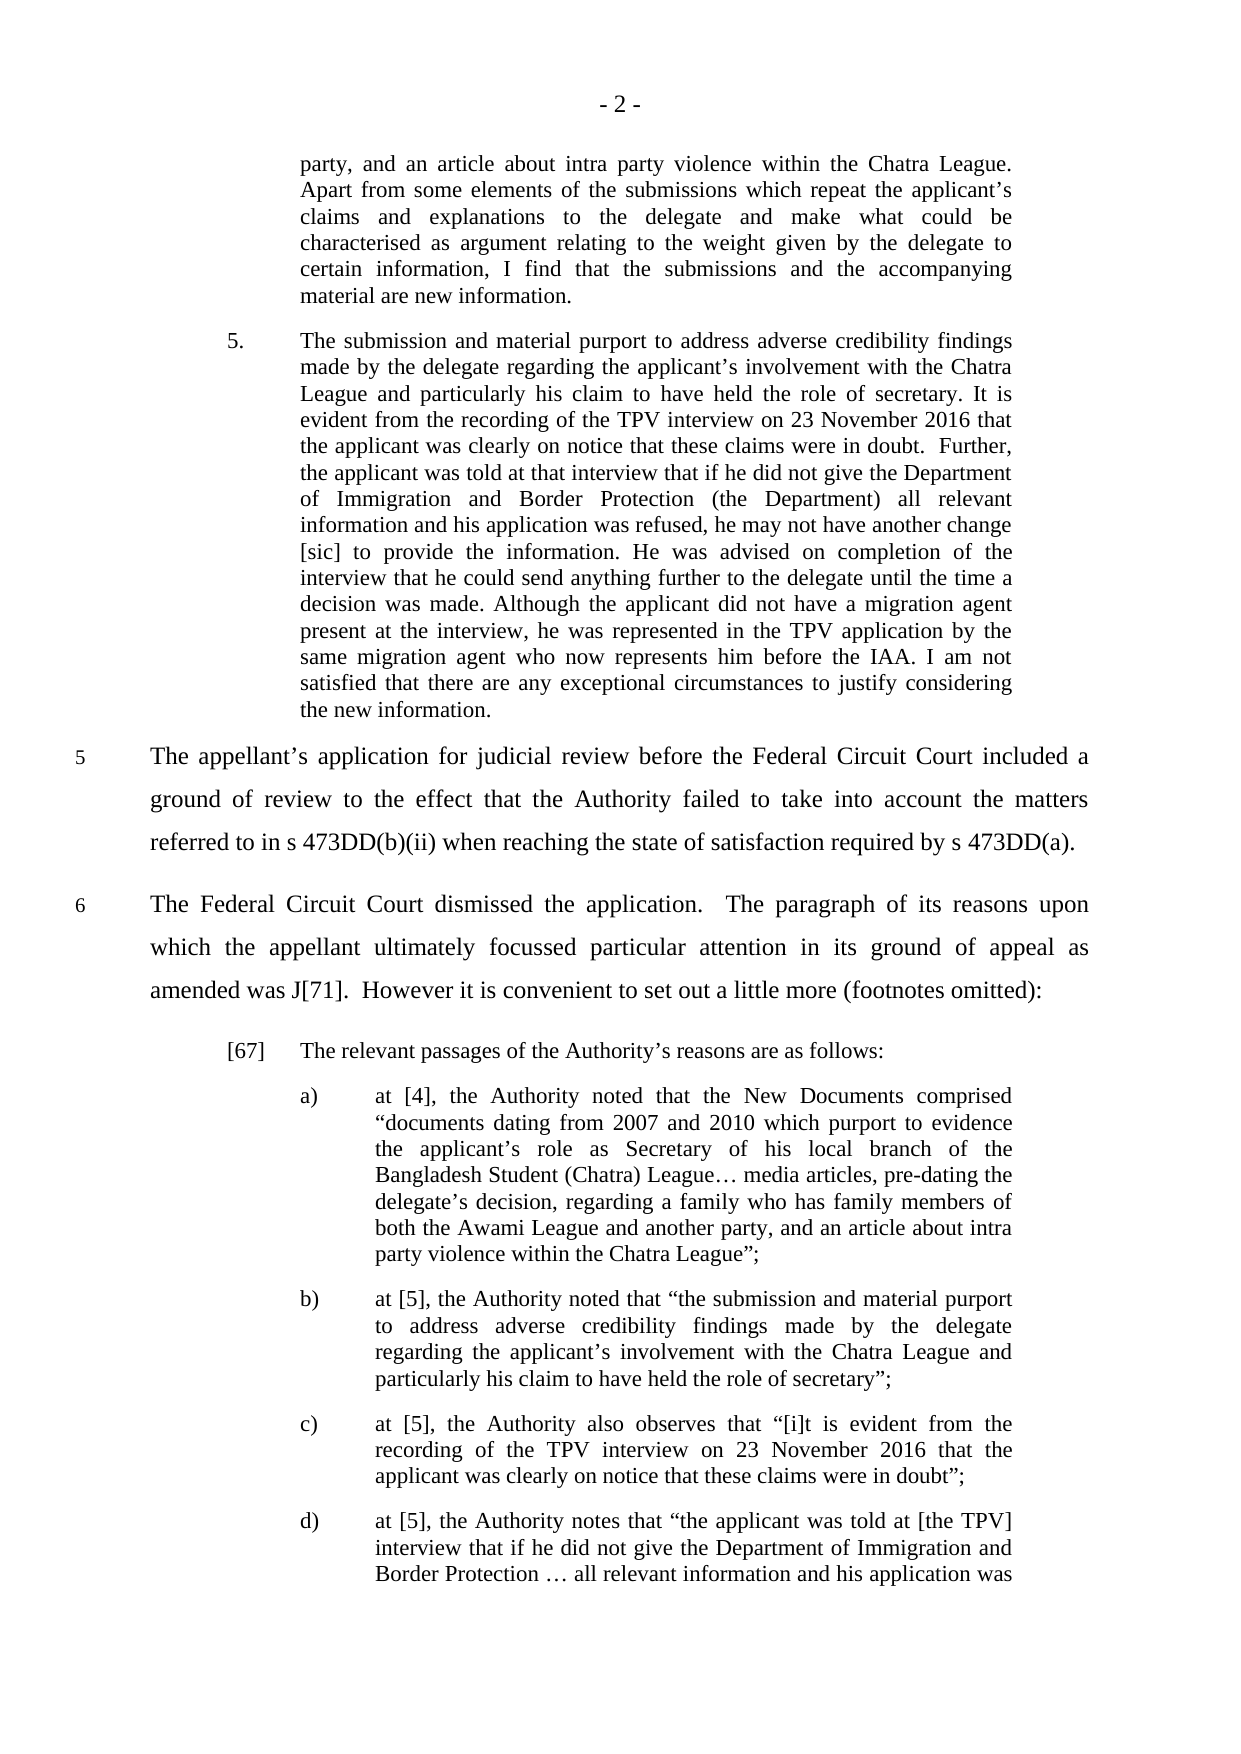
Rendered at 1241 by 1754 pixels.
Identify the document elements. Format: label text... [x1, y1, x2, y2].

text [67] The relevant passages of the Authority’s reasons are as follows: [227, 1037, 1013, 1063]
text The Federal Circuit Court dismissed the application. The paragraph of its reasons upon which the appellant ultimately focussed particular attention in its ground of appeal as amended was J[71]. However it is convenient to set out a little more (footnotes omitted): [75, 889, 1090, 1004]
text c) at [5], the Authority also observes that “[i]t is evident from the recording of the TPV interview on 23 November 2016 that the applicant was clearly on notice that these claims were in doubt”; [300, 1410, 1013, 1489]
text 5. The submission and material purport to address adverse credibility findings made by the delegate regarding the applicant’s involvement with the Chatra League and particularly his claim to have held the role of secretary. It is evident from the recording of the TPV interview on 23 November 2016 that the applicant was clearly on notice that these claims were in doubt. Further, the applicant was told at that interview that if he did not give the Department of Immigration and Border Protection (the Department) all relevant information and his application was refused, he may not have another change [sic] to provide the information. He was advised on completion of the interview that he could send anything further to the delegate until the time a decision was made. Although the applicant did not have a migration agent present at the interview, he was represented in the TPV application by the same migration agent who now represents him before the IAA. I am not satisfied that there are any exceptional circumstances to justify considering the new information. [227, 327, 1013, 722]
text The appellant’s application for judicial review before the Federal Circuit Court included a ground of review to the effect that the Authority failed to take into account the matters referred to in s 473DD(b)(ii) when reaching the state of satisfaction required by s 473DD(a). [75, 741, 1090, 856]
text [227, 150, 1013, 308]
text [300, 1507, 1013, 1587]
text a) at [4], the Authority noted that the New Documents comprised “documents dating from 2007 and 2010 which purport to evidence the applicant’s role as Secretary of his local branch of the Bangladesh Student (Chatra) League… media articles, pre-dating the delegate’s decision, regarding a family who has family members of both the Awami League and another party, and an article about intra party violence within the Chatra League”; [300, 1082, 1013, 1267]
text b) at [5], the Authority noted that “the submission and material purport to address adverse credibility findings made by the delegate regarding the applicant’s involvement with the Chatra League and particularly his claim to have held the role of secretary”; [300, 1286, 1013, 1391]
